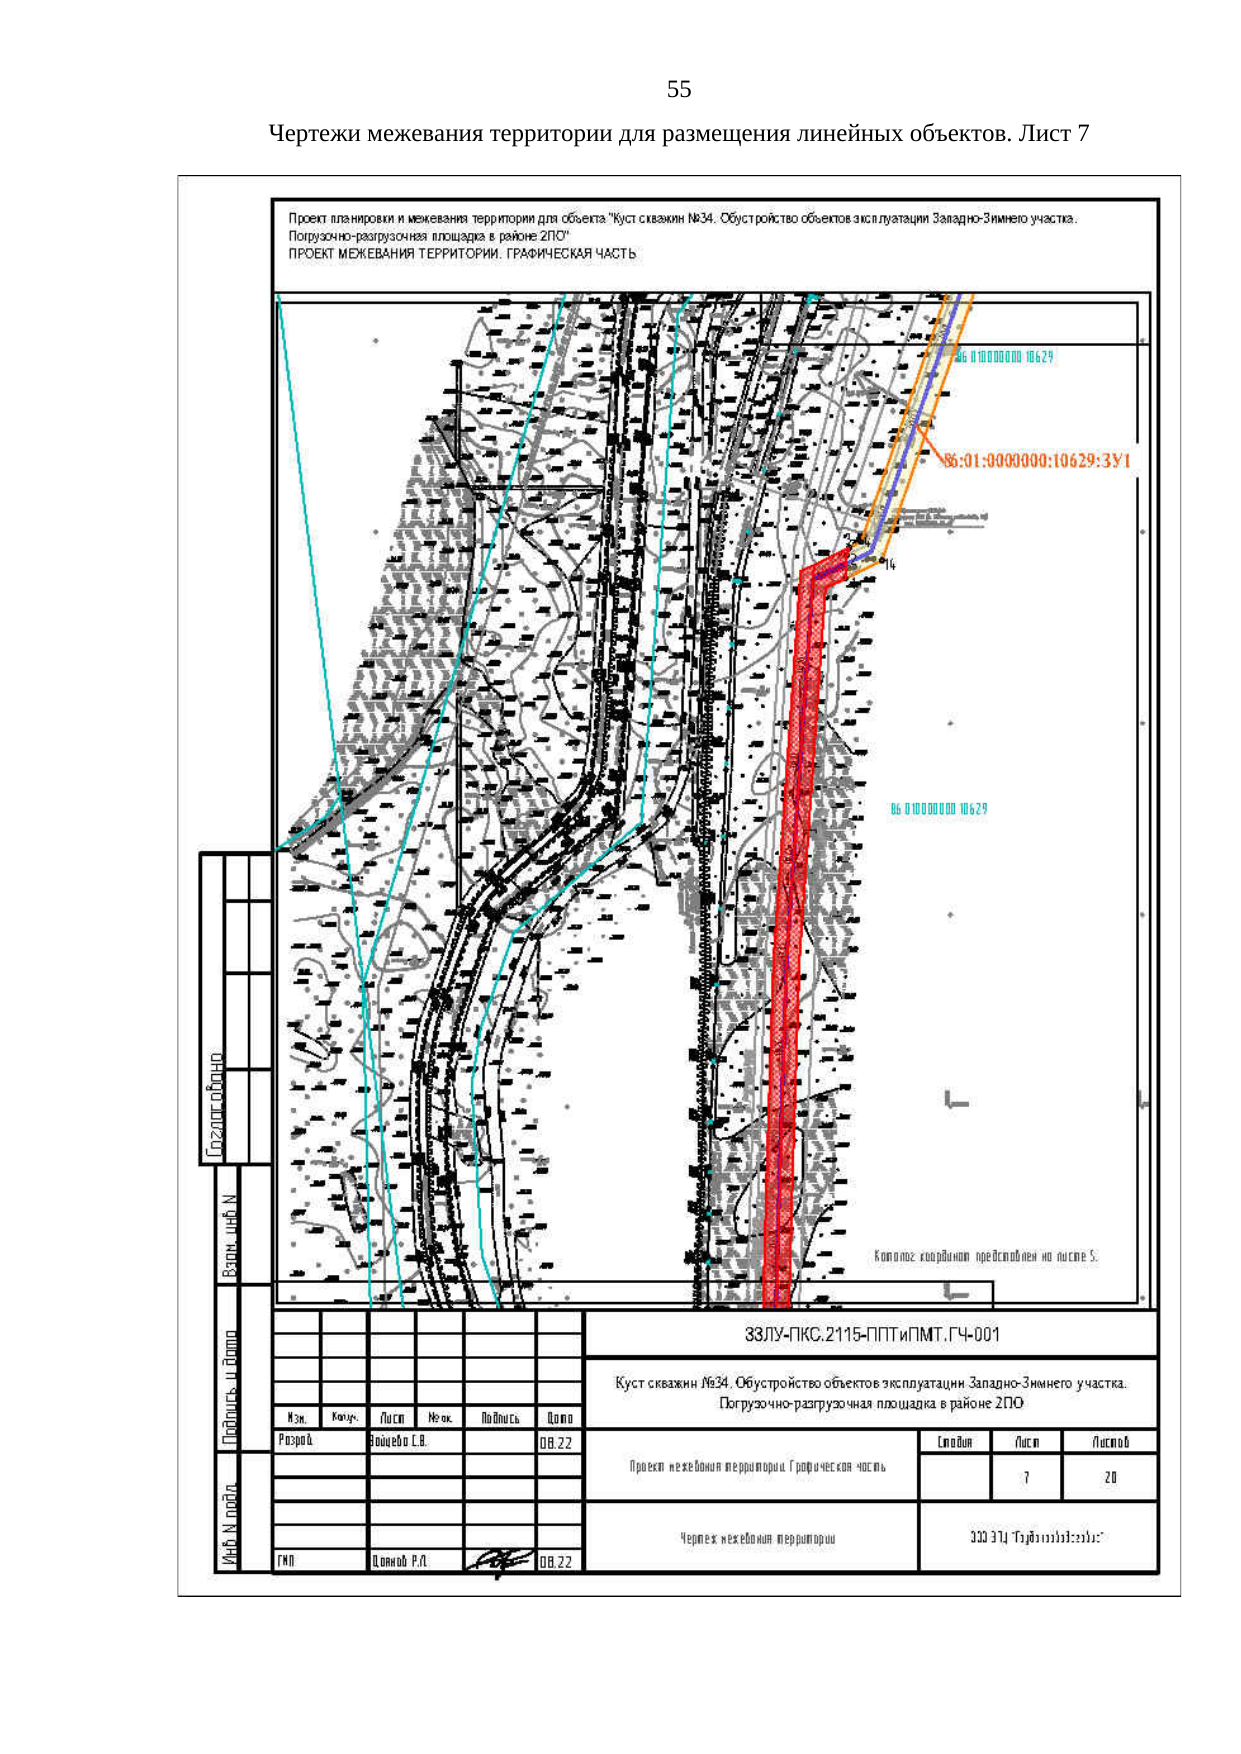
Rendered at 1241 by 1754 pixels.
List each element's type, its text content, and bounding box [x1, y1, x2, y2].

text Чертежи межевания территории для размещения линейных объектов. Лист 7 [177, 118, 1181, 147]
picture [177, 175, 1182, 1597]
